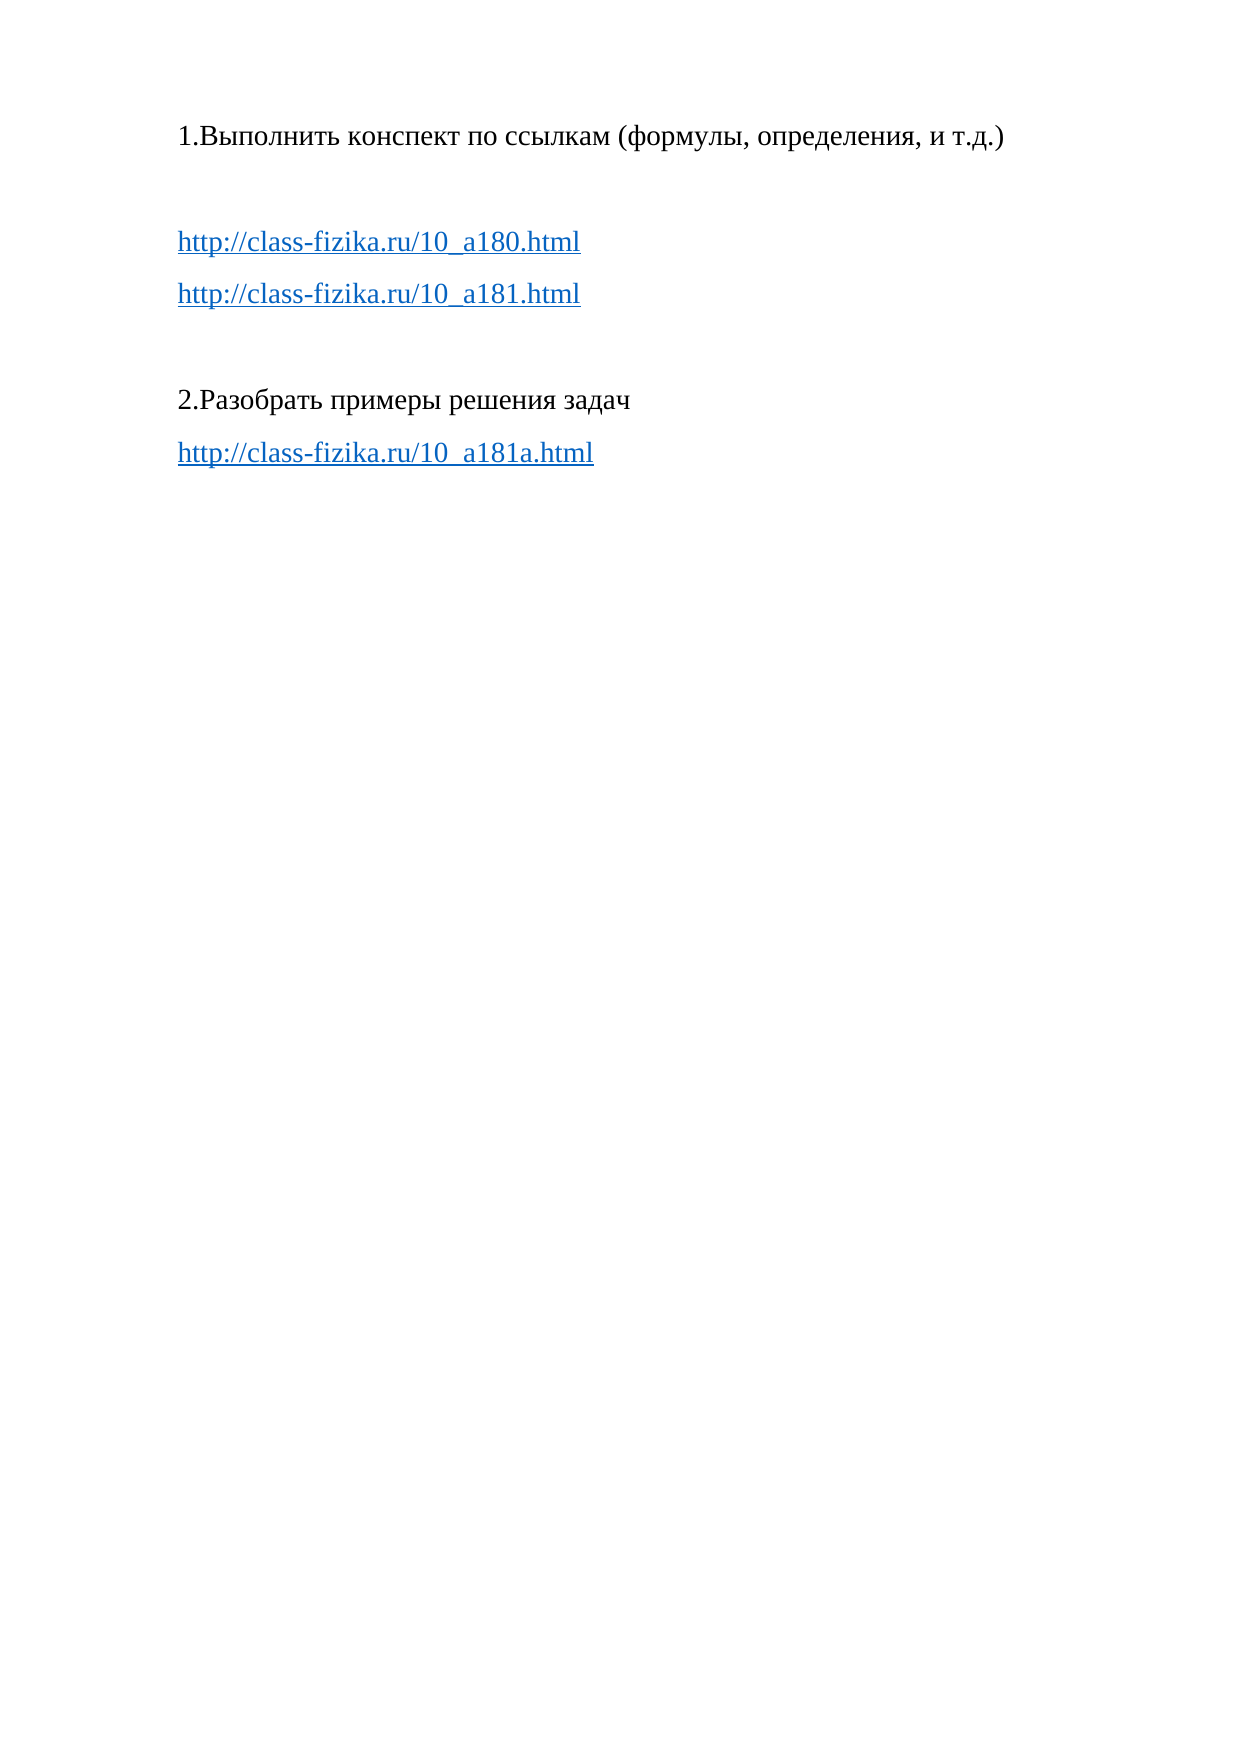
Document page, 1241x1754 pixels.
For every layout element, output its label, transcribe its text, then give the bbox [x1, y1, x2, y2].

text 2.Разобрать примеры решения задач [177, 382, 1152, 416]
text http://class-fizika.ru/10_a181a.html [177, 435, 1152, 468]
text http://class-fizika.ru/10_a181.html [177, 277, 1152, 310]
text http://class-fizika.ru/10_a180.html [177, 224, 1152, 257]
text 1.Выполнить конспект по ссылкам (формулы, определения, и т.д.) [177, 118, 1152, 152]
